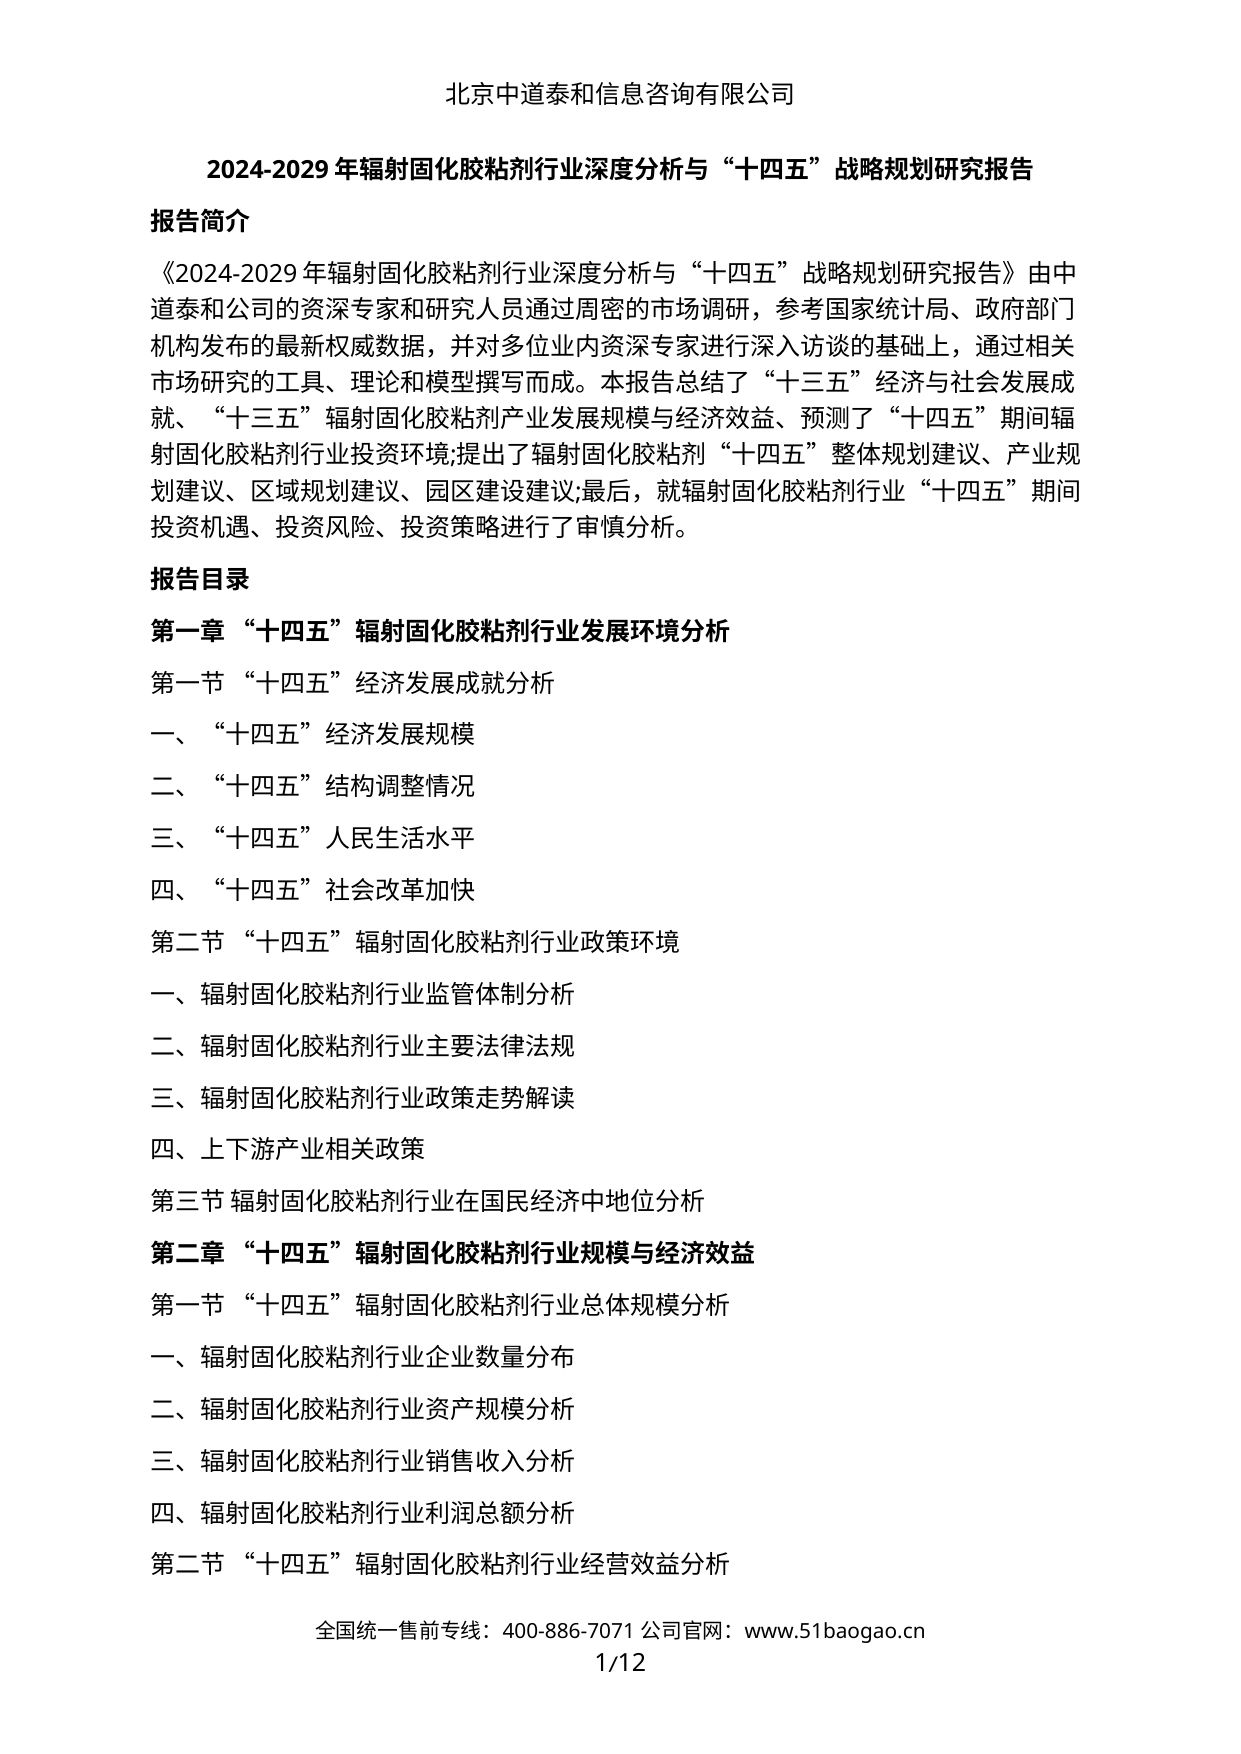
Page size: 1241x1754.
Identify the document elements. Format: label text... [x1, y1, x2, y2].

text 一、“十四五”经济发展规模 [150, 715, 1090, 751]
text 第三节 辐射固化胶粘剂行业在国民经济中地位分析 [150, 1182, 1090, 1218]
text 三、辐射固化胶粘剂行业销售收入分析 [150, 1441, 1090, 1477]
text 2024-2029年辐射固化胶粘剂行业深度分析与“十四五”战略规划研究报告 [150, 150, 1090, 186]
text 一、辐射固化胶粘剂行业企业数量分布 [150, 1337, 1090, 1374]
text 四、“十四五”社会改革加快 [150, 871, 1090, 907]
text 二、“十四五”结构调整情况 [150, 767, 1090, 803]
text 三、辐射固化胶粘剂行业政策走势解读 [150, 1078, 1090, 1114]
text 报告目录 [150, 559, 1090, 596]
text 一、辐射固化胶粘剂行业监管体制分析 [150, 974, 1090, 1011]
text 三、“十四五”人民生活水平 [150, 819, 1090, 855]
text 二、辐射固化胶粘剂行业资产规模分析 [150, 1389, 1090, 1426]
text 第二章 “十四五”辐射固化胶粘剂行业规模与经济效益 [150, 1234, 1090, 1270]
text 第一章 “十四五”辐射固化胶粘剂行业发展环境分析 [150, 611, 1090, 647]
text 报告简介 [150, 202, 1090, 238]
text 四、上下游产业相关政策 [150, 1130, 1090, 1166]
text 第二节 “十四五”辐射固化胶粘剂行业政策环境 [150, 922, 1090, 959]
text 第一节 “十四五”经济发展成就分析 [150, 663, 1090, 699]
text 第一节 “十四五”辐射固化胶粘剂行业总体规模分析 [150, 1286, 1090, 1322]
text 四、辐射固化胶粘剂行业利润总额分析 [150, 1493, 1090, 1529]
text 第二节 “十四五”辐射固化胶粘剂行业经营效益分析 [150, 1545, 1090, 1581]
text 二、辐射固化胶粘剂行业主要法律法规 [150, 1026, 1090, 1062]
text 《2024-2029年辐射固化胶粘剂行业深度分析与“十四五”战略规划研究报告》由中道泰和公司的资深专家和研究人员通过周密的市场调研，参考国家统计局、政府部门机构发布的最新权威数据，并对多位业内资深专家进行深入访谈的基础上，通过相关市场研究的工具、理论和模型撰写而成。本报告总结了“十三五”经济与社会发展成就、“十三五”辐射固化胶粘剂产业发展规模与经济效益、预测了“十四五”期间辐射固化胶粘剂行业投资环境;提出了辐射固化胶粘剂“十四五”整体规划建议、产业规划建议、区域规划建议、园区建设建议;最后，就辐射固化胶粘剂行业“十四五”期间投资机遇、投资风险、投资策略进行了审慎分析。 [150, 254, 1090, 544]
